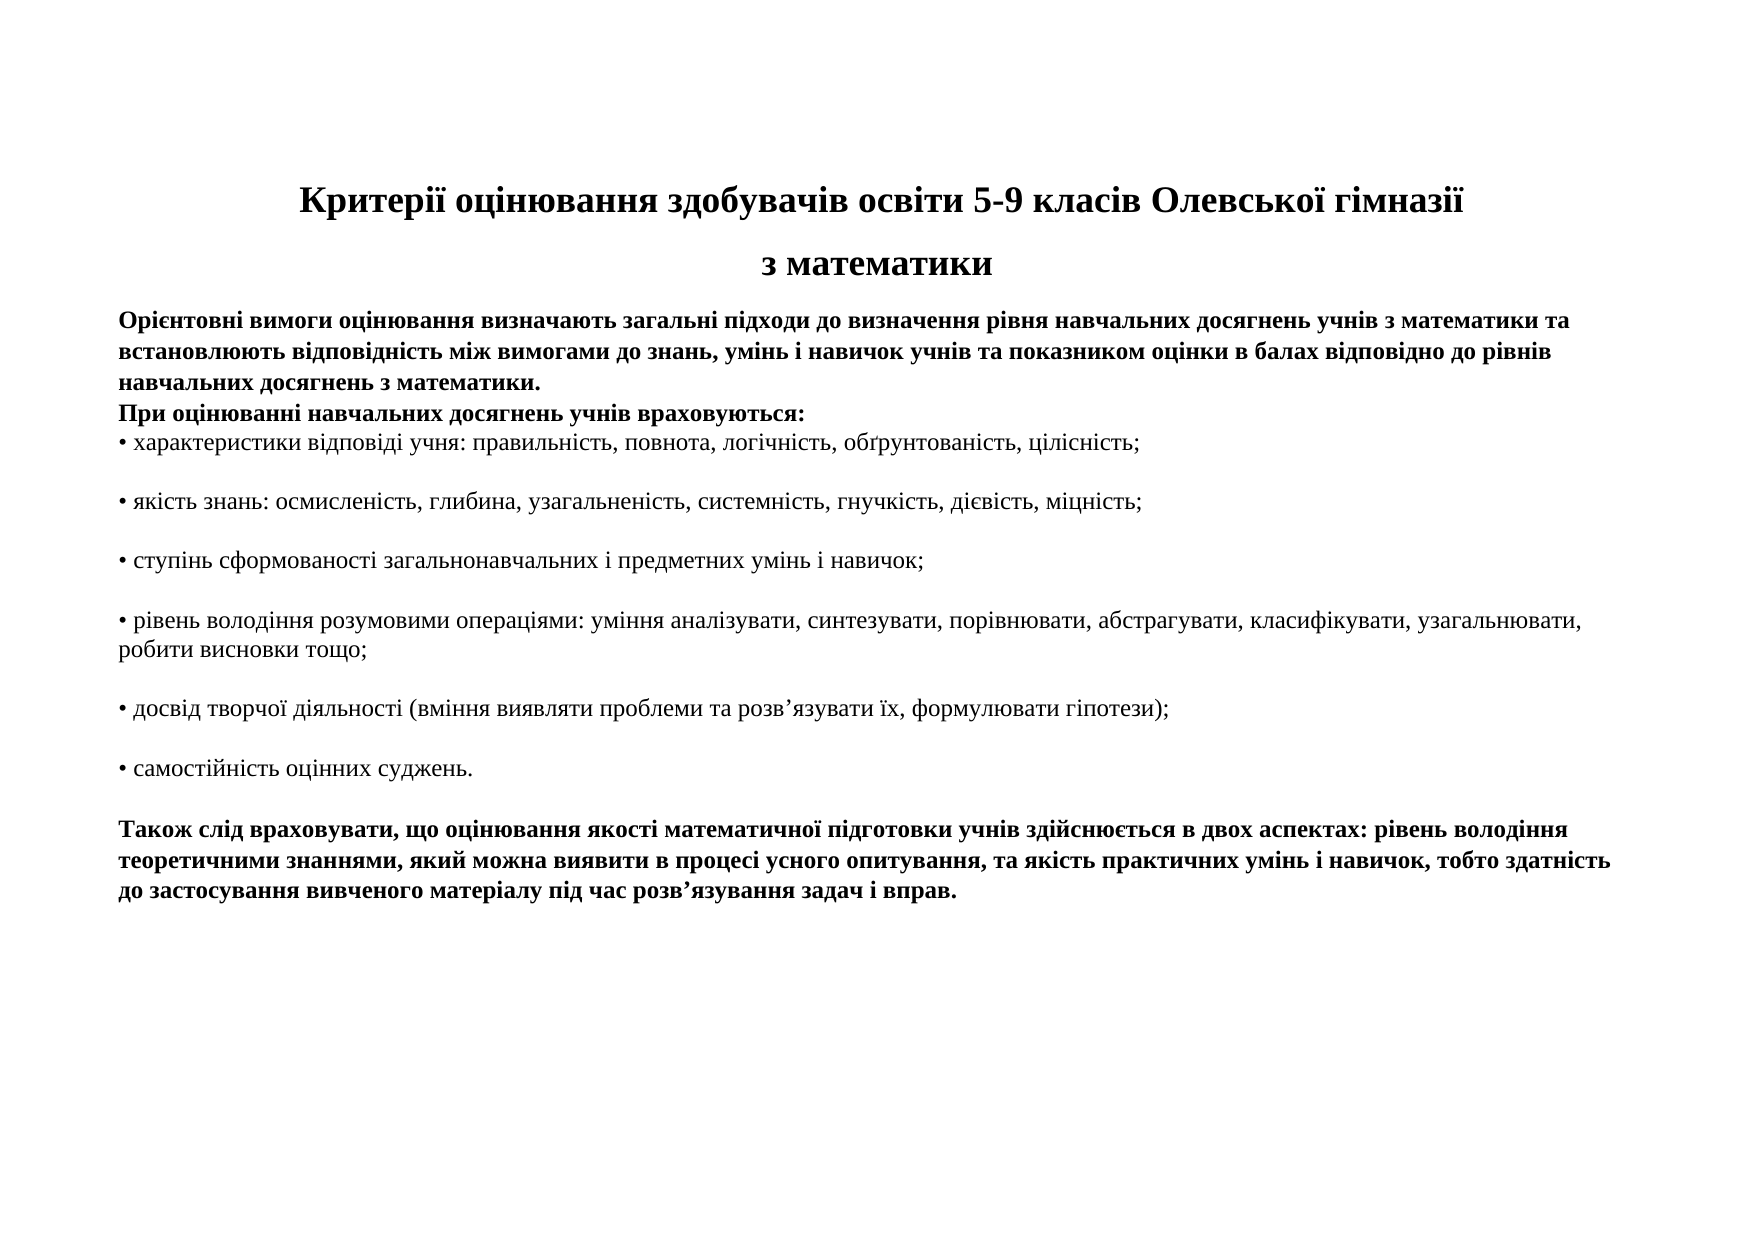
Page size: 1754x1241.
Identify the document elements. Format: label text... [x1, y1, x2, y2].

text • якість знань: осмисленість, глибина, узагальненість, системність, гнучкість, дієвість, міцність; [118, 486, 1636, 515]
text • ступінь сформованості загальнонавчальних і предметних умінь і навичок; [118, 546, 1636, 574]
text • самостійність оцінних суджень. [118, 753, 1636, 781]
text з математики [118, 240, 1636, 283]
subtitle При оцінюванні навчальних досягнень учнів враховуються: [118, 396, 1636, 427]
text • рівень володіння розумовими операціями: уміння аналізувати, синтезувати, порівнювати, абстрагувати, класифікувати, узагальнювати, робити висновки тощо; [118, 605, 1636, 662]
subtitle Також слід враховувати, що оцінювання якості математичної підготовки учнів здійснюється в двох аспектах: рівень володіння теоретичними знаннями, який можна виявити в процесі усного опитування, та якість практичних умінь і навичок, тобто здатність до застосування вивченого матеріалу під час розв’язування задач і вправ. [118, 812, 1636, 904]
text • досвід творчої діяльності (вміння виявляти проблеми та розв’язувати їх, формулювати гіпотези); [118, 693, 1636, 722]
text • характеристики відповіді учня: правильність, повнота, логічність, обґрунтованість, цілісність; [118, 427, 1636, 455]
text Критерії оцінювання здобувачів освіти 5-9 класів Олевської гімназії [118, 177, 1636, 220]
subtitle Орієнтовні вимоги оцінювання визначають загальні підходи до визначення рівня навчальних досягнень учнів з математики та встановлюють відповідність між вимогами до знань, умінь і навичок учнів та показником оцінки в балах відповідно до рівнів навчальних досягнень з математики. [118, 304, 1636, 396]
